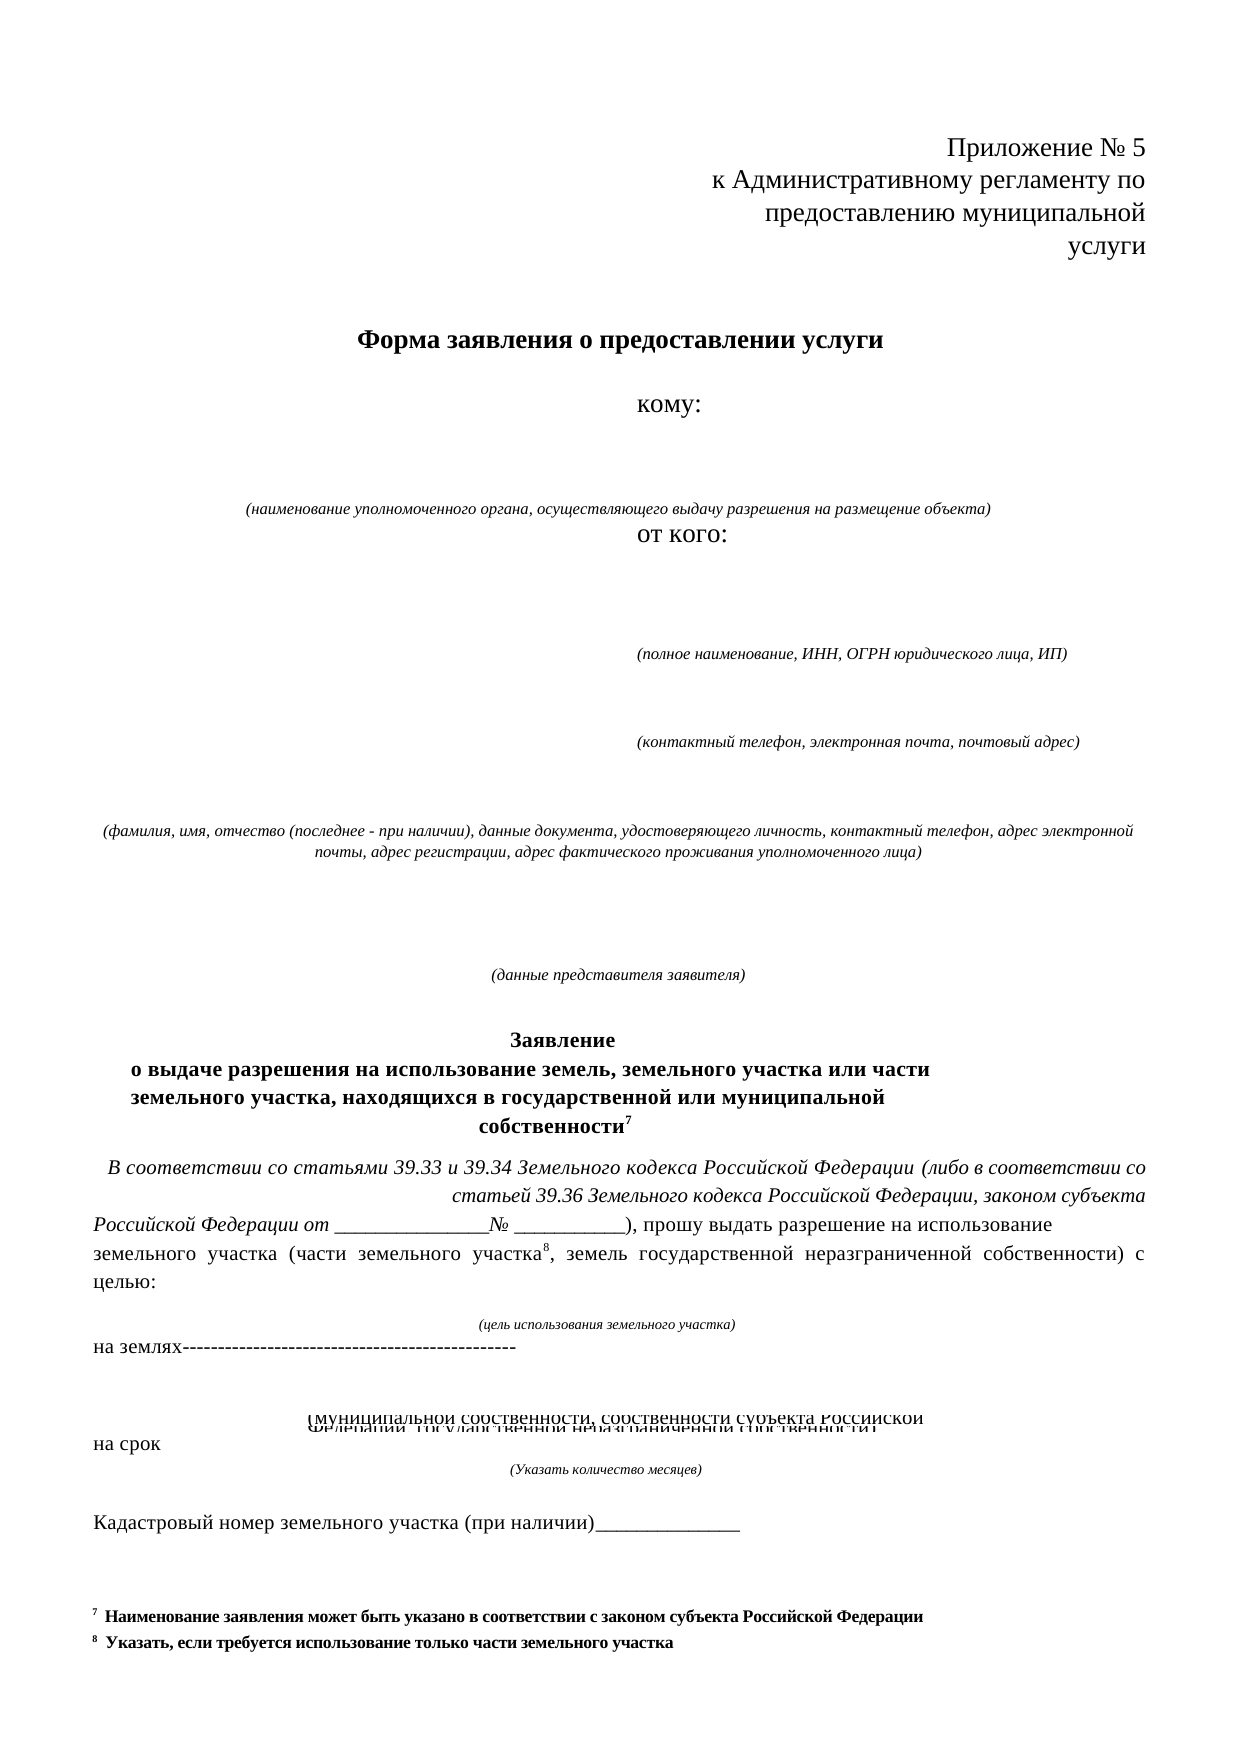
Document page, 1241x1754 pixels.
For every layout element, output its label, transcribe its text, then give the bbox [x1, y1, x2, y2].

text (полное наименование, ИНН, ОГРН юридического лица, ИП) [637, 646, 1068, 662]
text (цель использования земельного участка) [478, 1318, 1152, 1332]
text В соответствии со статьями 39.33 и 39.34 Земельного кодекса Российской Федерации (либо в соответствии со статьей 39.36 Земельного кодекса Российской Федерации, законом субъекта [93, 1151, 1146, 1208]
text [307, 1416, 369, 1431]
text земельного участка (части земельного участка8, земель государственной неразграниченной собственности) с целью: [93, 1237, 1146, 1294]
text Форма заявления о предоставлении услуги [91, 327, 1150, 354]
text собственности7 [478, 1110, 1152, 1139]
text Кадастровый номер земельного участка (при наличии) [93, 1513, 1152, 1533]
text Заявление [510, 1025, 1152, 1053]
text 7 Наименование заявления может быть указано в соответствии с законом субъекта Российской Федерации [92, 1608, 1042, 1626]
text кому: [637, 391, 1152, 418]
text 8 Указать, если требуется использование только части земельного участка [92, 1635, 1042, 1652]
text к Административному регламенту по предоставлению муниципальной услуги [699, 162, 1146, 261]
text на землях [93, 1337, 1152, 1358]
text (наименование уполномоченного органа, осуществляющего выдачу разрешения на размещение объекта) [91, 498, 1146, 519]
text Приложение № 5 [91, 134, 1146, 162]
text (муниципальной собственности, собственности субъекта Российской Федерации, государственной неразграниченной собственности) [370, 1416, 974, 1431]
text (Указать количество месяцев) [510, 1463, 1152, 1477]
text от кого: [637, 521, 1152, 548]
text на срок [93, 1434, 161, 1455]
text (фамилия, имя, отчество (последнее - при наличии), данные документа, удостоверяющего личность, контактный телефон, адрес электронной почты, адрес регистрации, адрес фактического проживания уполномоченного лица) [91, 819, 1146, 862]
text о выдаче разрешения на использование земель, земельного участка или части земельного участка, находящихся в государственной или муниципальной [131, 1053, 1019, 1110]
text Российской Федерации от № ), прошу выдать разрешение на использование [93, 1208, 1152, 1237]
text (контактный телефон, электронная почта, почтовый адрес) [637, 734, 1080, 750]
text (данные представителя заявителя) [91, 967, 1146, 983]
